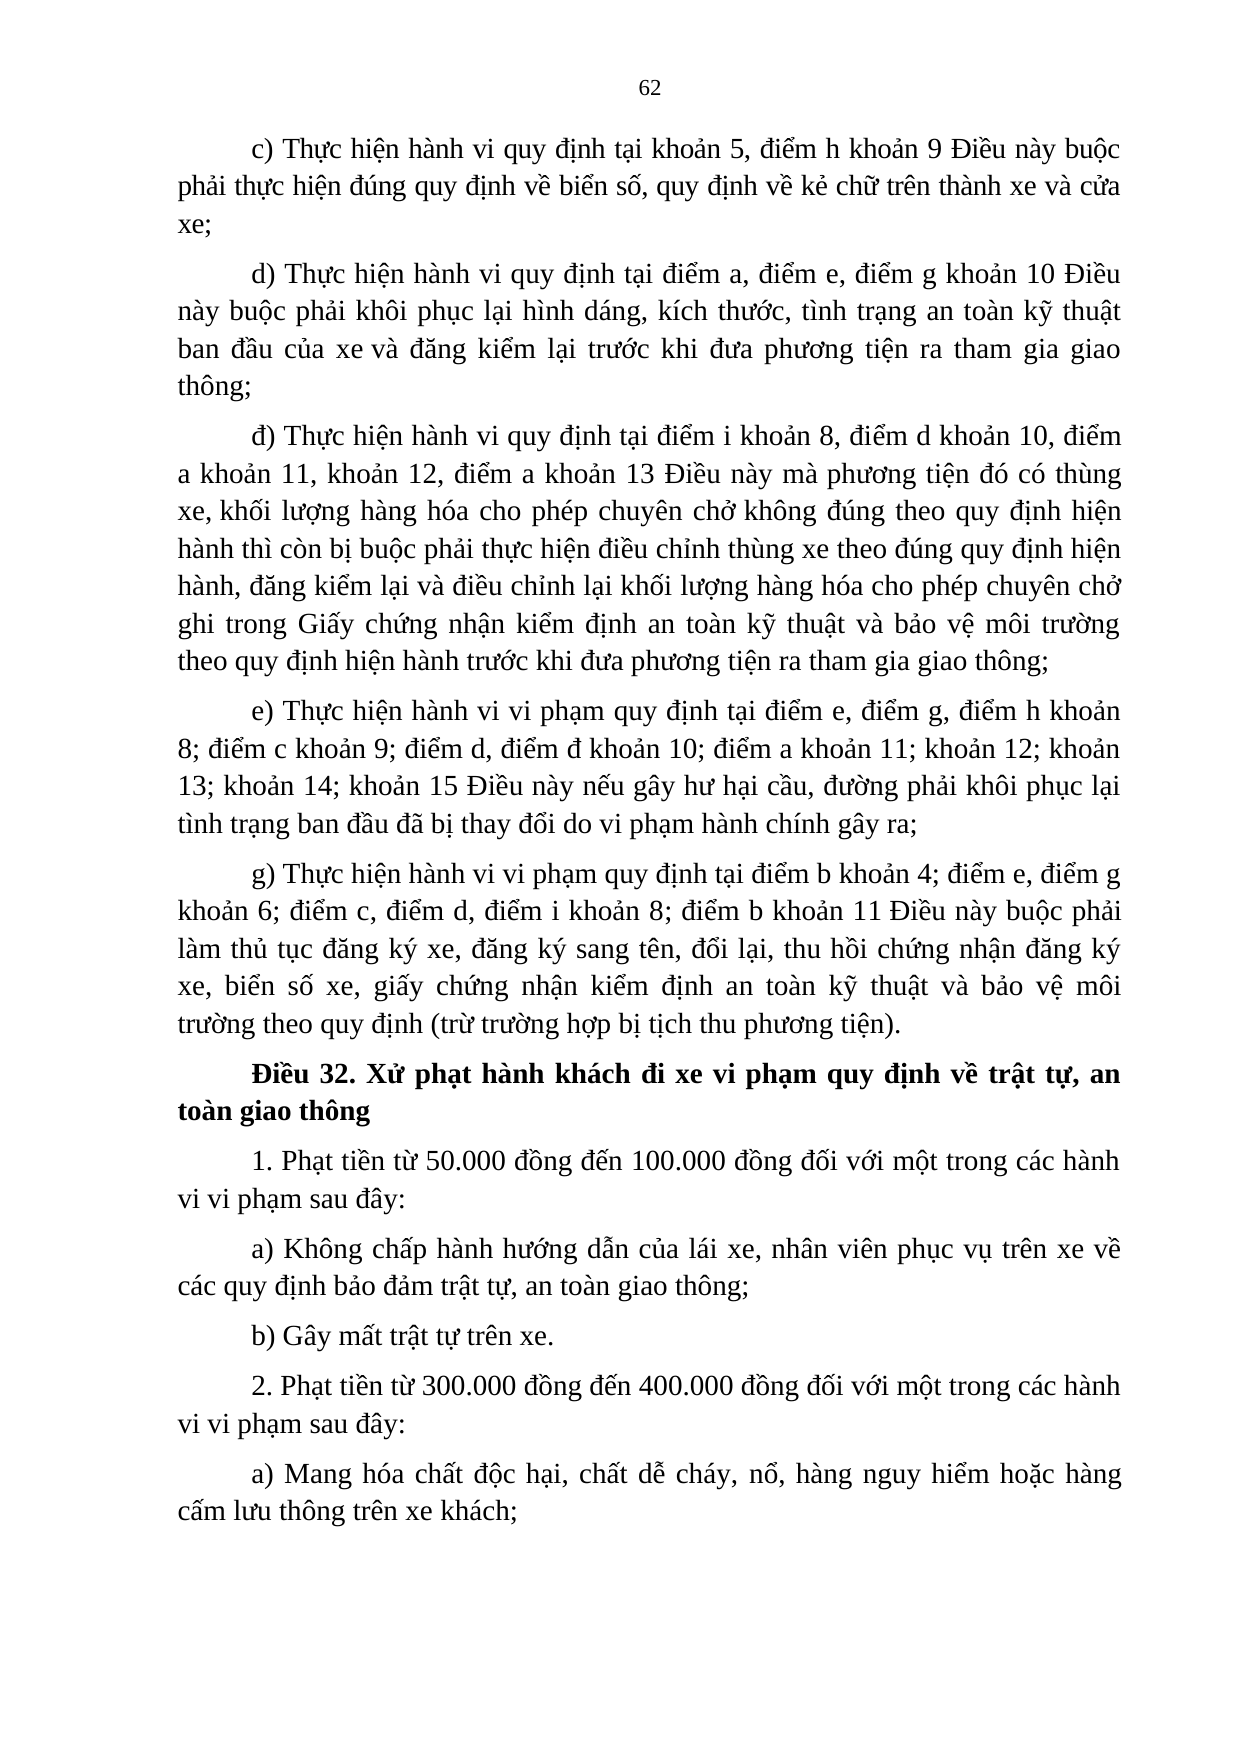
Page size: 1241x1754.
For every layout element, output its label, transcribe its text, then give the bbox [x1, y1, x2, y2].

text 1. Phạt tiền từ 50.000 đồng đến 100.000 đồng đối với một trong các hành vi vi phạm sau đây: [177, 1141, 1122, 1216]
text a) Mang hóa chất độc hại, chất dễ cháy, nổ, hàng nguy hiểm hoặc hàng cấm lưu thông trên xe khách; [177, 1453, 1122, 1528]
text g) Thực hiện hành vi vi phạm quy định tại điểm b khoản 4; điểm e, điểm g khoản 6; điểm c, điểm d, điểm i khoản 8; điểm b khoản 11 Điều này buộc phải làm thủ tục đăng ký xe, đăng ký sang tên, đổi lại, thu hồi chứng nhận đăng ký xe, biển số xe, giấy chứng nhận kiểm định an toàn kỹ thuật và bảo vệ môi trường theo quy định (trừ trường hợp bị tịch thu phương tiện). [177, 853, 1122, 1041]
text b) Gây mất trật tự trên xe. [177, 1316, 1122, 1353]
text c) Thực hiện hành vi quy định tại khoản 5, điểm h khoản 9 Điều này buộc phải thực hiện đúng quy định về biển số, quy định về kẻ chữ trên thành xe và cửa xe; [177, 128, 1122, 241]
text Điều 32. Xử phạt hành khách đi xe vi phạm quy định về trật tự, an toàn giao thông [177, 1053, 1122, 1128]
text đ) Thực hiện hành vi quy định tại điểm i khoản 8, điểm d khoản 10, điểm a khoản 11, khoản 12, điểm a khoản 13 Điều này mà phương tiện đó có thùng xe, khối lượng hàng hóa cho phép chuyên chở không đúng theo quy định hiện hành thì còn bị buộc phải thực hiện điều chỉnh thùng xe theo đúng quy định hiện hành, đăng kiểm lại và điều chỉnh lại khối lượng hàng hóa cho phép chuyên chở ghi trong Giấy chứng nhận kiểm định an toàn kỹ thuật và bảo vệ môi trường theo quy định hiện hành trước khi đưa phương tiện ra tham gia giao thông; [177, 416, 1122, 678]
text d) Thực hiện hành vi quy định tại điểm a, điểm e, điểm g khoản 10 Điều này buộc phải khôi phục lại hình dáng, kích thước, tình trạng an toàn kỹ thuật ban đầu của xe và đăng kiểm lại trước khi đưa phương tiện ra tham gia giao thông; [177, 253, 1122, 403]
text e) Thực hiện hành vi vi phạm quy định tại điểm e, điểm g, điểm h khoản 8; điểm c khoản 9; điểm d, điểm đ khoản 10; điểm a khoản 11; khoản 12; khoản 13; khoản 14; khoản 15 Điều này nếu gây hư hại cầu, đường phải khôi phục lại tình trạng ban đầu đã bị thay đổi do vi phạm hành chính gây ra; [177, 691, 1122, 841]
text a) Không chấp hành hướng dẫn của lái xe, nhân viên phục vụ trên xe về các quy định bảo đảm trật tự, an toàn giao thông; [177, 1228, 1122, 1303]
text 2. Phạt tiền từ 300.000 đồng đến 400.000 đồng đối với một trong các hành vi vi phạm sau đây: [177, 1366, 1122, 1441]
